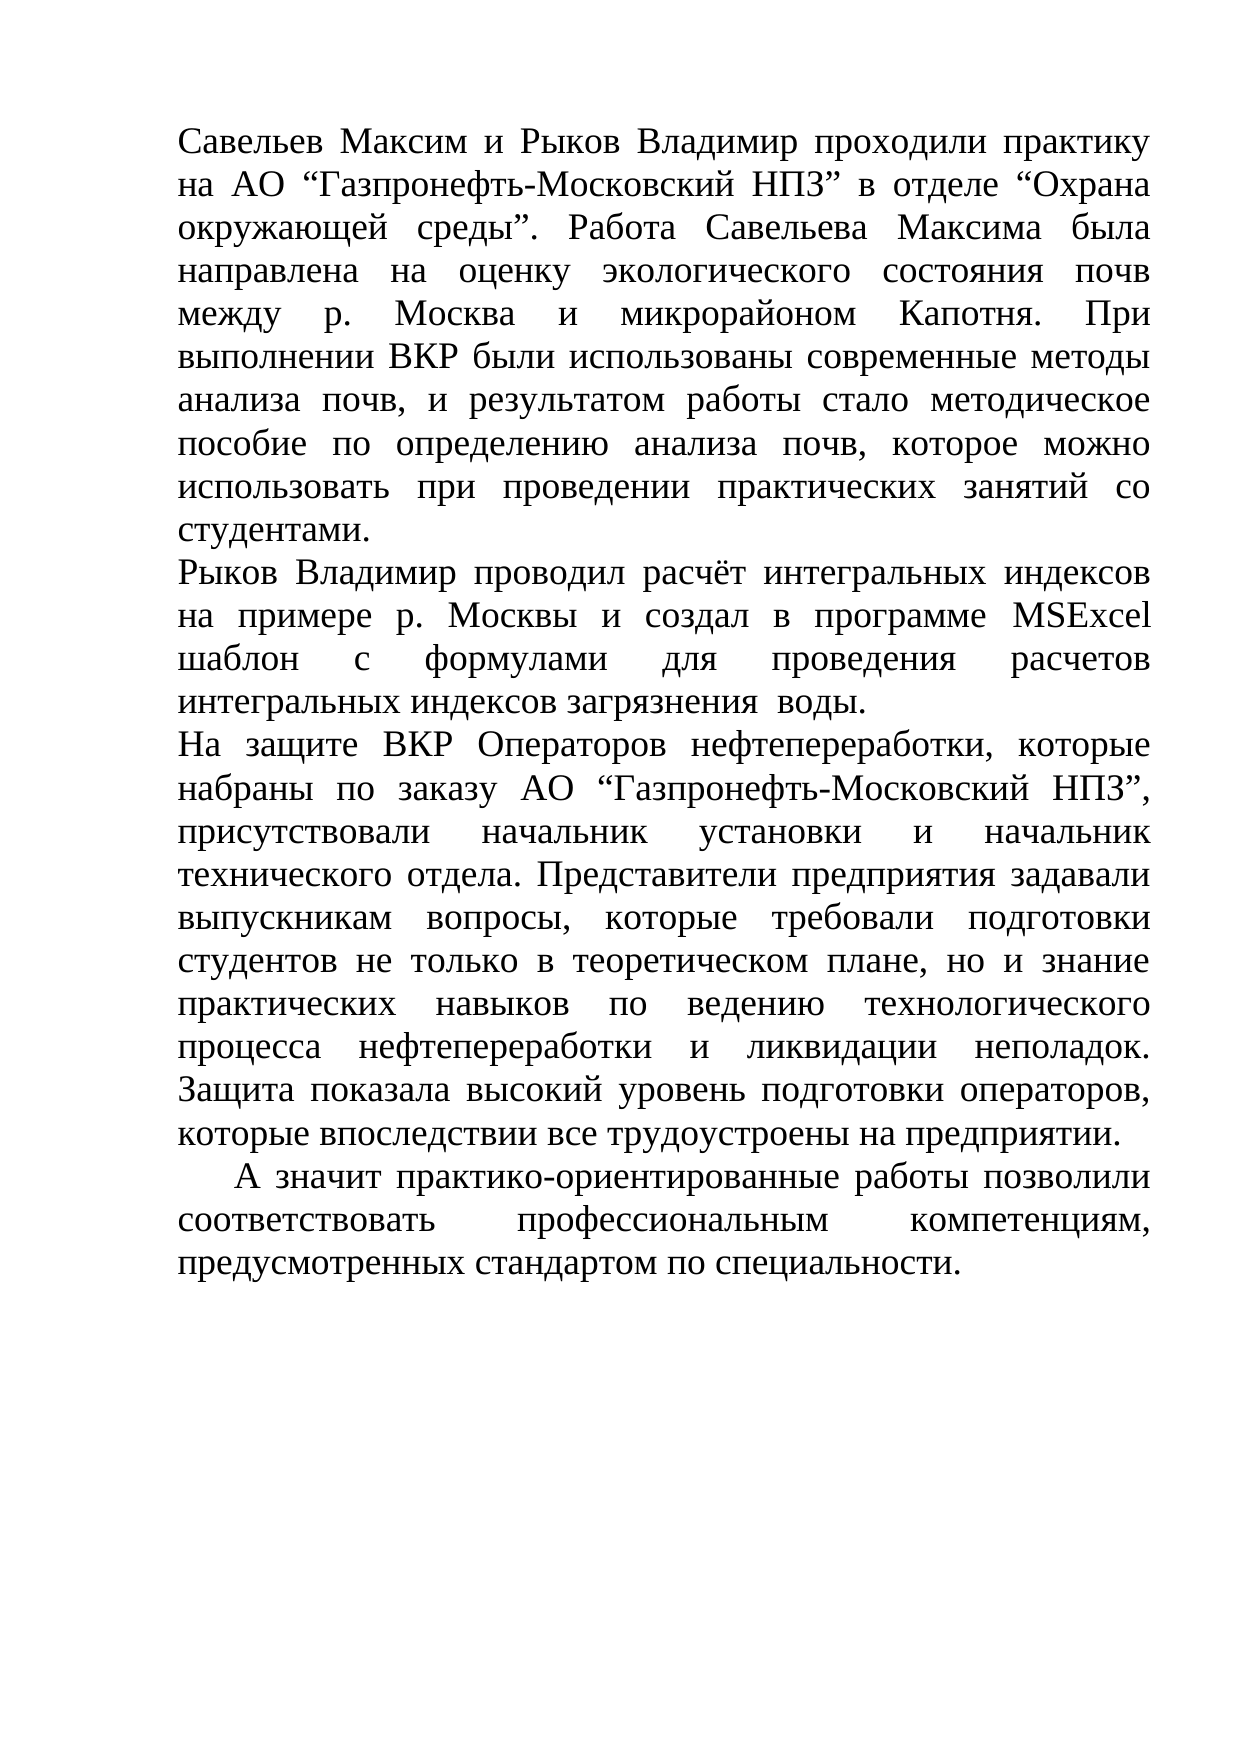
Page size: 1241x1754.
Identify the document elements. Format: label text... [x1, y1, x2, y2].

text А значит практико-ориентированные работы позволили соответствовать профессиональным компетенциям, предусмотренных стандартом по специальности. [177, 1153, 1152, 1282]
text Рыков Владимир проводил расчёт интегральных индексов на примере р. Москвы и создал в программе MSExcel шаблон с формулами для проведения расчетов интегральных индексов загрязнения воды. [177, 549, 1152, 722]
text Савельев Максим и Рыков Владимир проходили практику на АО “Газпронефть-Московский НПЗ” в отделе “Охрана окружающей среды”. Работа Савельева Максима была направлена на оценку экологического состояния почв между р. Москва и микрорайоном Капотня. При выполнении ВКР были использованы современные методы анализа почв, и результатом работы стало методическое пособие по определению анализа почв, которое можно использовать при проведении практических занятий со студентами. [177, 118, 1152, 549]
text На защите ВКР Операторов нефтепереработки, которые набраны по заказу АО “Газпронефть-Московский НПЗ”, присутствовали начальник установки и начальник технического отдела. Представители предприятия задавали выпускникам вопросы, которые требовали подготовки студентов не только в теоретическом плане, но и знание практических навыков по ведению технологического процесса нефтепереработки и ликвидации неполадок. Защита показала высокий уровень подготовки операторов, которые впоследствии все трудоустроены на предприятии. [177, 722, 1152, 1153]
